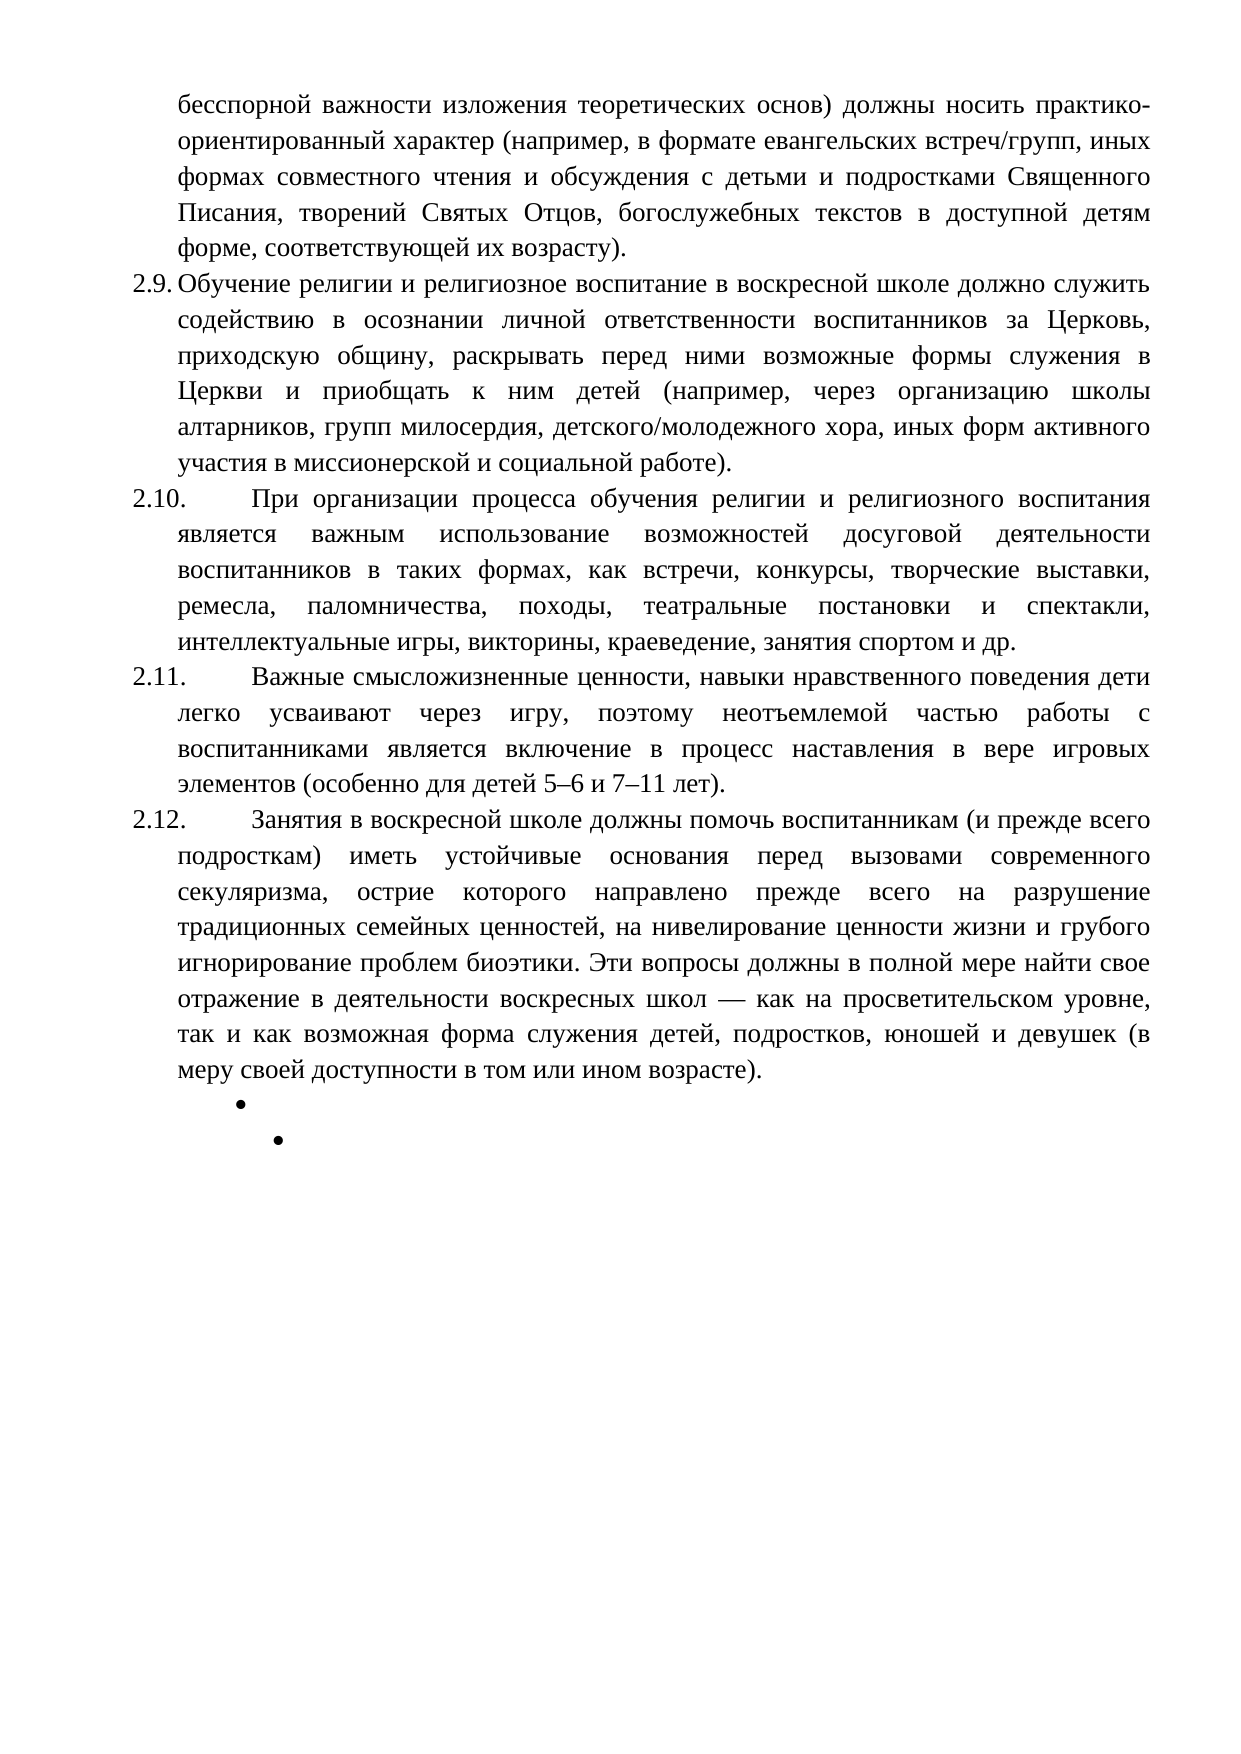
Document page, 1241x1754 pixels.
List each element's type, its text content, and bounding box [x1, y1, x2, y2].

list Обучение религии и религиозное воспитание в воскресной школе должно служить содействию в осознании личной ответственности воспитанников за Церковь, приходскую общину, раскрывать перед ними возможные формы служения в Церкви и приобщать к ним детей (например, через организацию школы алтарников, групп милосердия, детского/молодежного хора, иных форм активного участия в миссионерской и социальной работе). [132, 267, 1152, 477]
list При организации процесса обучения религии и религиозного воспитания является важным использование возможностей досуговой деятельности воспитанников в таких формах, как встречи, конкурсы, творческие выставки, ремесла, паломничества, походы, театральные постановки и спектакли, интеллектуальные игры, викторины, краеведение, занятия спортом и др. [132, 482, 1152, 656]
list Важные смысложизненные ценности, навыки нравственного поведения дети легко усваивают через игру, поэтому неотъемлемой частью работы с воспитанниками является включение в процесс наставления в вере игровых элементов (особенно для детей 5–6 и 7–11 лет). [132, 660, 1152, 799]
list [132, 89, 1152, 263]
list Занятия в воскресной школе должны помочь воспитанникам (и прежде всего подросткам) иметь устойчивые основания перед вызовами современного секуляризма, острие которого направлено прежде всего на разрушение традиционных семейных ценностей, на нивелирование ценности жизни и грубого игнорирование проблем биоэтики. Эти вопросы должны в полной мере найти свое отражение в деятельности воскресных школ — как на просветительском уровне, так и как возможная форма служения детей, подростков, юношей и девушек (в меру своей доступности в том или ином возрасте). [132, 803, 1152, 1084]
